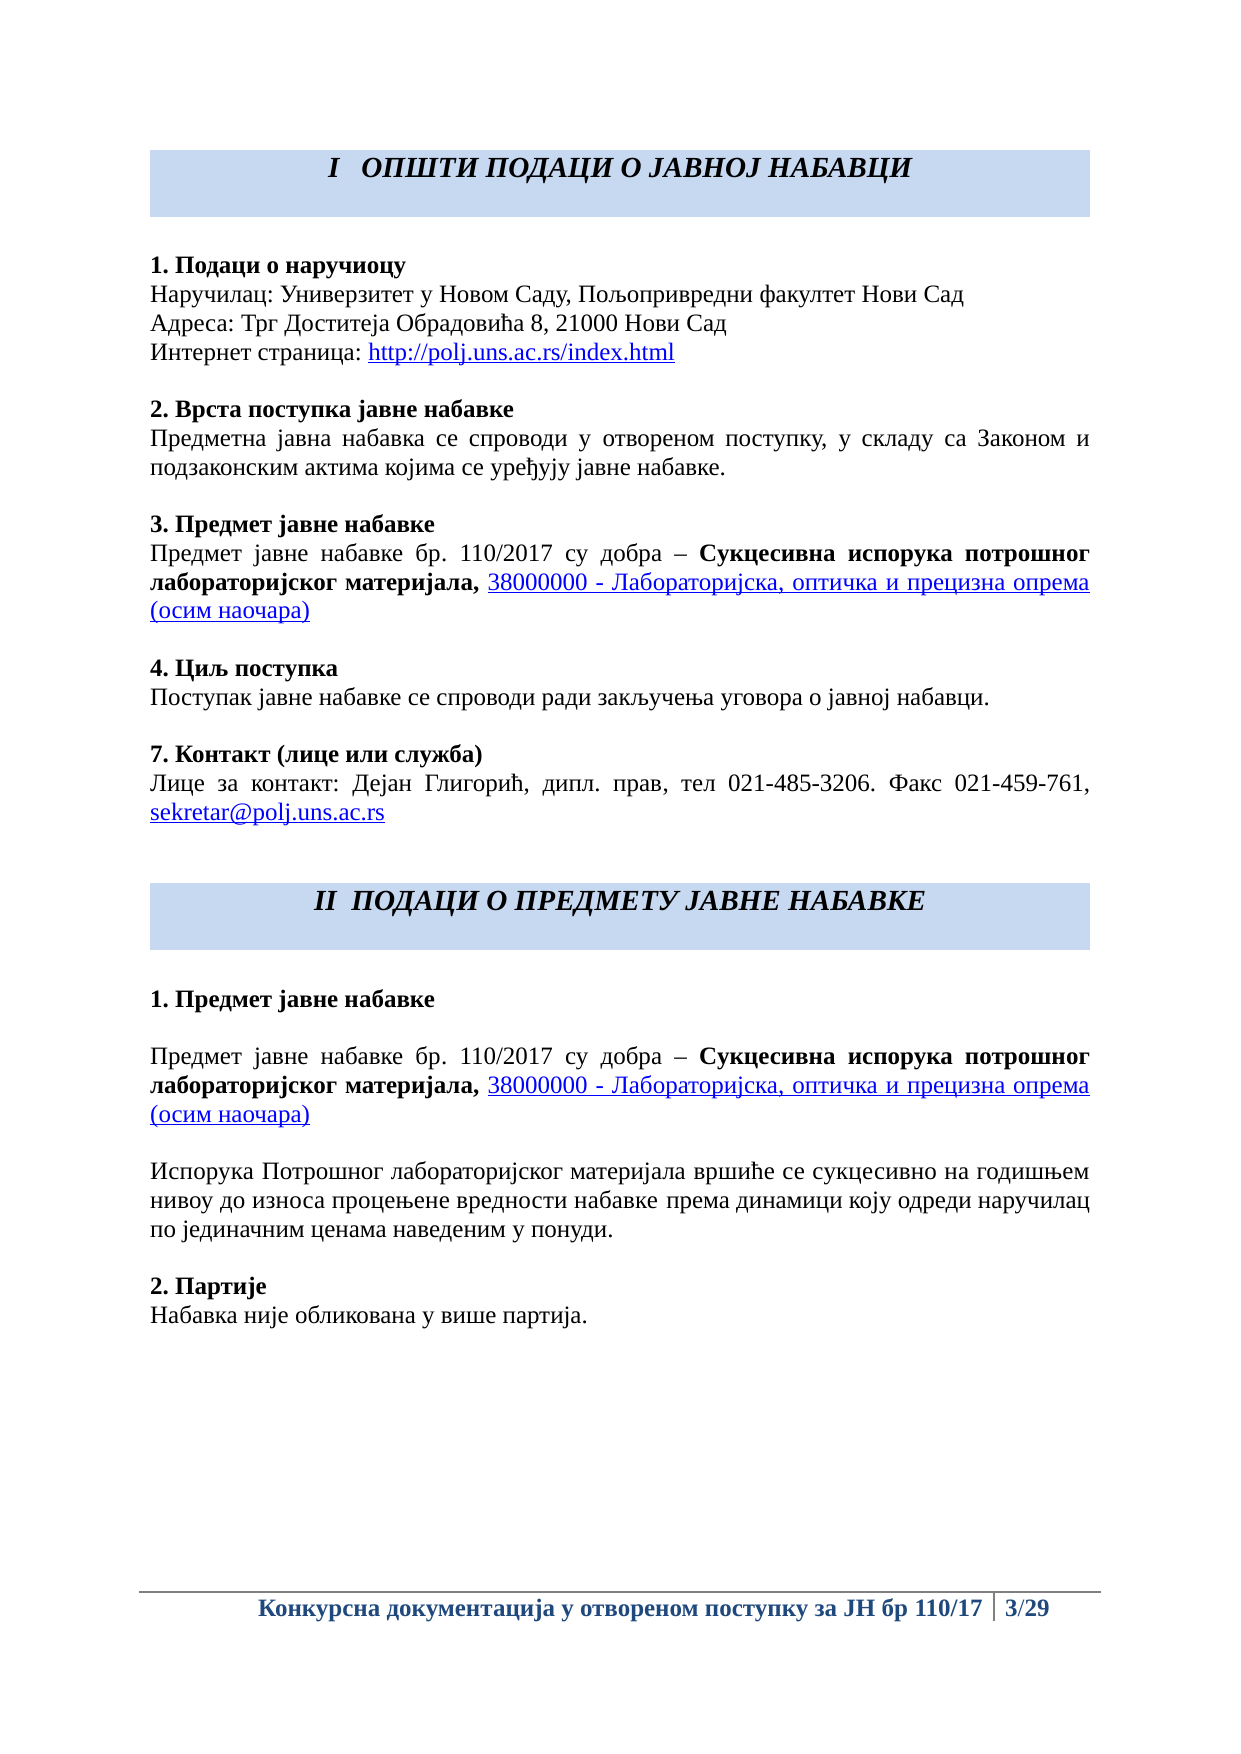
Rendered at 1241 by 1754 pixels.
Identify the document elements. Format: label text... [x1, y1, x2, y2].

text Лице за контакт: Дејан Глигорић, дипл. прав, тел 021-485-3206. Факс 021-459-761, sekretar@polj.uns.ac.rs [150, 768, 1090, 826]
text Адреса: Трг Доститеја Обрадовића 8, 21000 Нови Сад [150, 308, 1090, 337]
text 7. Контакт (лице или служба) [150, 739, 1090, 768]
text Предметна јавна набавка се спроводи у отвореном поступку, у складу са Законом и подзаконским актима којима се уређују јавне набавке. [150, 423, 1090, 481]
text Предмет јавне набавке бр. 110/2017 су добра – Сукцесивна испорука потрошног лабораторијског материјала, 38000000 - Лабораторијска, оптичка и прецизна опрема (осим наочара) [150, 538, 1090, 624]
text Предмет јавне набавке бр. 110/2017 су добра – Сукцесивна испорука потрошног лабораторијског материјала, 38000000 - Лабораторијска, оптичка и прецизна опрема (осим наочара) [150, 1041, 1090, 1127]
text Интернет страница: http://polj.uns.ac.rs/index.html [150, 337, 1090, 366]
text Поступак јавне набавке се спроводи ради закључења уговора о јавној набавци. [150, 682, 1090, 711]
text 2. Врста поступка јавне набавке [150, 394, 1090, 423]
text II ПОДАЦИ О ПРЕДМЕТУ ЈАВНЕ НАБАВКЕ [150, 883, 1090, 917]
text I ОПШТИ ПОДАЦИ О ЈАВНОЈ НАБАВЦИ [150, 150, 1090, 183]
text 3. Предмет јавне набавке [150, 509, 1090, 538]
text 1. Предмет јавне набавке [150, 984, 1090, 1012]
text 1. Подаци о наручиоцу [150, 251, 1090, 279]
text 2. Партије [150, 1271, 1090, 1300]
text Набавка није обликована у више партија. [150, 1300, 1090, 1329]
text Наручилац: Универзитет у Новом Саду, Пољопривредни факултет Нови Сад [150, 279, 1090, 308]
text Испорука Потрошног лабораторијског материјала вршиће се сукцесивно на годишњем нивоу до износа процењене вредности набавке према динамици коју одреди наручилац по јединачним ценама наведеним у понуди. [150, 1156, 1090, 1242]
text 4. Циљ поступка [150, 653, 1090, 682]
